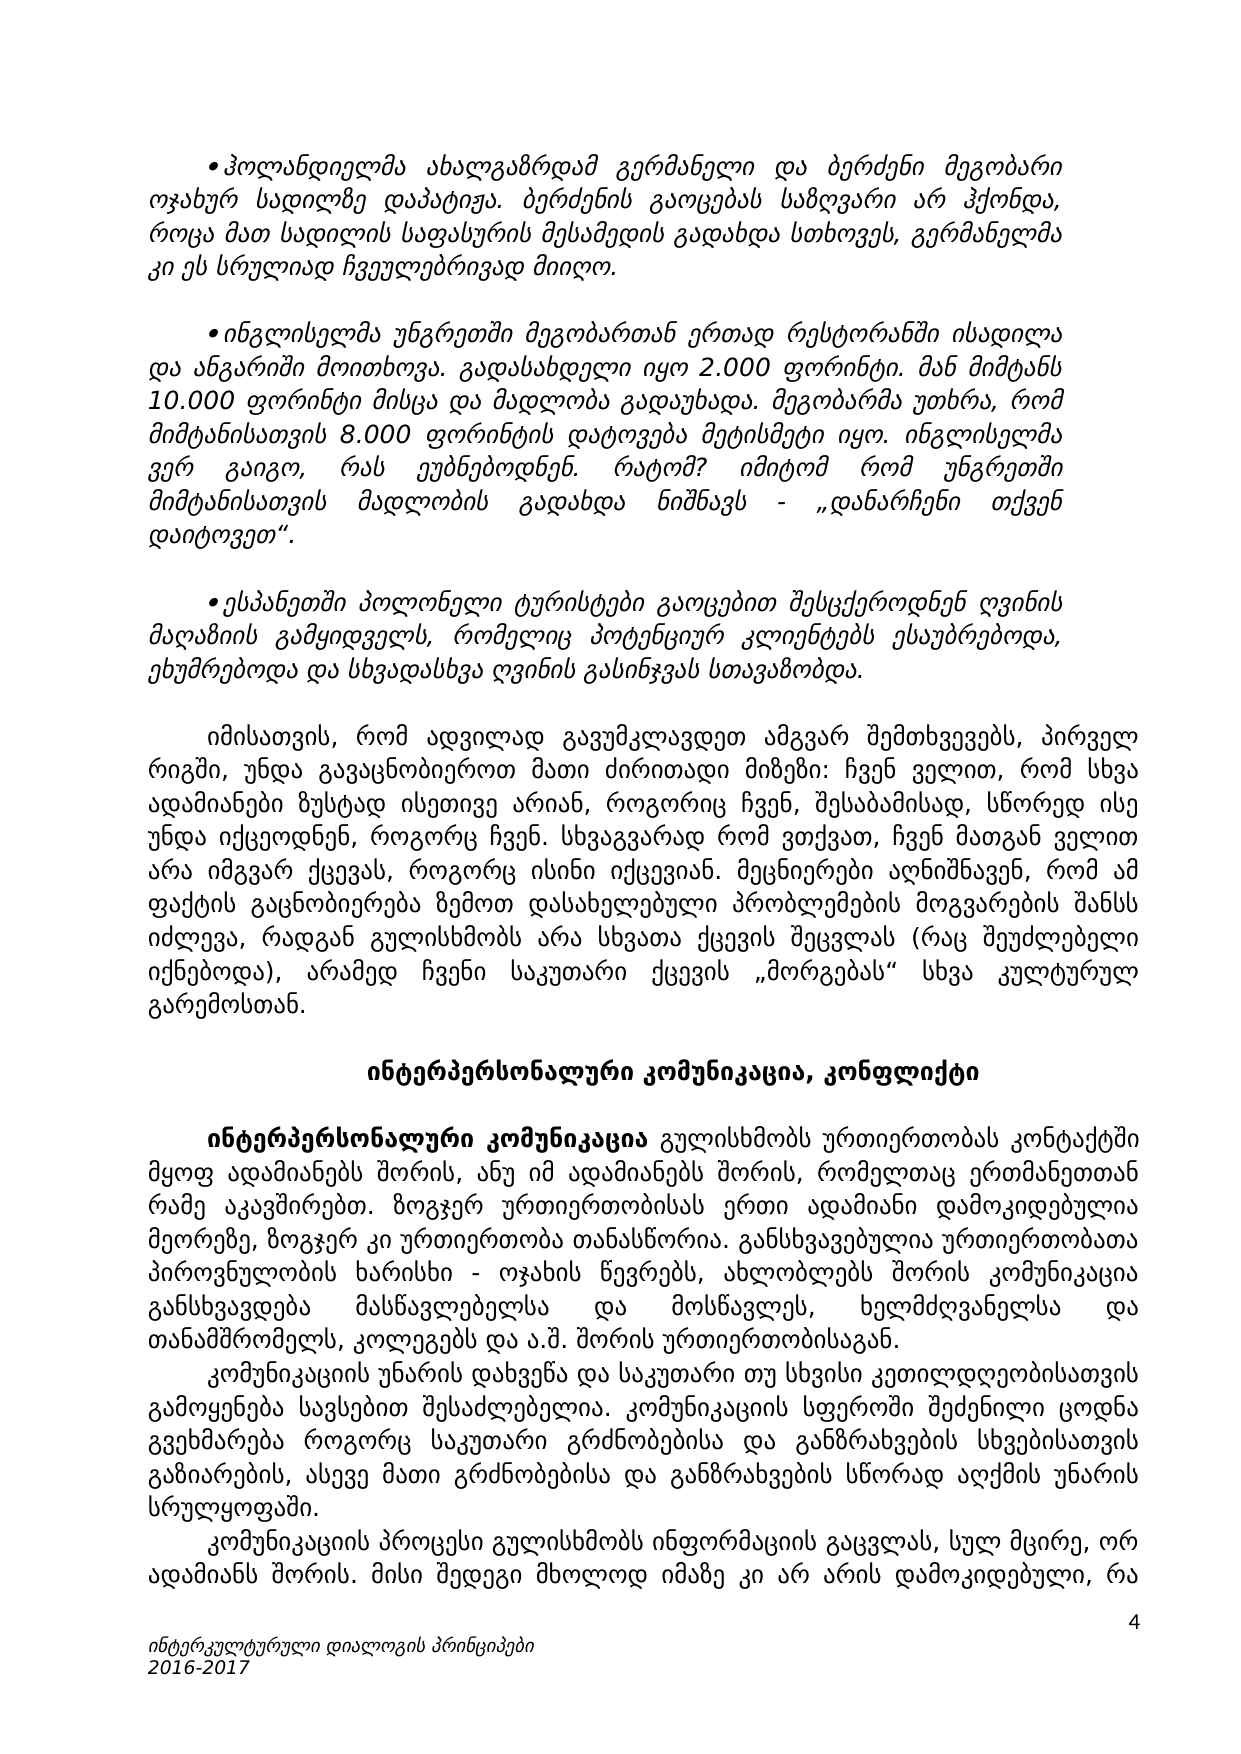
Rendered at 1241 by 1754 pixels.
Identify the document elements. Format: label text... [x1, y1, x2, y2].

list ჰოლანდიელმა ახალგაზრდამ გერმანელი და ბერძენი მეგობარი ოჯახურ სადილზე დაპატიჟა. ბერძენის გაოცებას საზღვარი არ ჰქონდა, როცა მათ სადილის საფასურის მესამედის გადახდა სთხოვეს, გერმანელმა კი ეს სრულიად ჩვეულებრივად მიიღო. [148, 152, 1063, 281]
list ესპანეთში პოლონელი ტურისტები გაოცებით შესცქეროდნენ ღვინის მაღაზიის გამყიდველს, რომელიც პოტენციურ კლიენტებს ესაუბრებოდა, ეხუმრებოდა და სხვადასხვა ღვინის გასინჯვას სთავაზობდა. [148, 588, 1063, 684]
list ინგლისელმა უნგრეთში მეგობართან ერთად რესტორანში ისადილა და ანგარიში მოითხოვა. გადასახდელი იყო 2.000 ფორინტი. მან მიმტანს 10.000 ფორინტი მისცა და მადლობა გადაუხადა. მეგობარმა უთხრა, რომ მიმტანისათვის 8.000 ფორინტის დატოვება მეტისმეტი იყო. ინგლისელმა ვერ გაიგო, რას ეუბნებოდნენ. რატომ? იმიტომ რომ უნგრეთში მიმტანისათვის მადლობის გადახდა ნიშნავს - „დანარჩენი თქვენ დაიტოვეთ“. [148, 319, 1063, 550]
text ინტერპერსონალური კომუნიკაცია გულისხმობს ურთიერთობას კონტაქტში მყოფ ადამიანებს შორის, ანუ იმ ადამიანებს შორის, რომელთაც ერთმანეთთან რამე აკავშირებთ. ზოგჯერ ურთიერთობისას ერთი ადამიანი დამოკიდებულია მეორეზე, ზოგჯერ კი ურთიერთობა თანასწორია. განსხვავებულია ურთიერთობათა პიროვნულობის ხარისხი - ოჯახის წევრებს, ახლობლებს შორის კომუნიკაცია განსხვავდება მასწავლებელსა და მოსწავლეს, ხელმძღვანელსა და თანამშრომელს, კოლეგებს და ა.შ. შორის ურთიერთობისაგან. [148, 1124, 1140, 1355]
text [148, 1527, 1140, 1589]
text ინტერპერსონალური კომუნიკაცია, კონფლიქტი [148, 1057, 1140, 1086]
text კომუნიკაციის უნარის დახვეწა და საკუთარი თუ სხვისი კეთილდღეობისათვის გამოყენება სავსებით შესაძლებელია. კომუნიკაციის სფეროში შეძენილი ცოდნა გვეხმარება როგორც საკუთარი გრძნობებისა და განზრახვების სხვებისათვის გაზიარების, ასევე მათი გრძნობებისა და განზრახვების სწორად აღქმის უნარის სრულყოფაში. [148, 1359, 1140, 1522]
